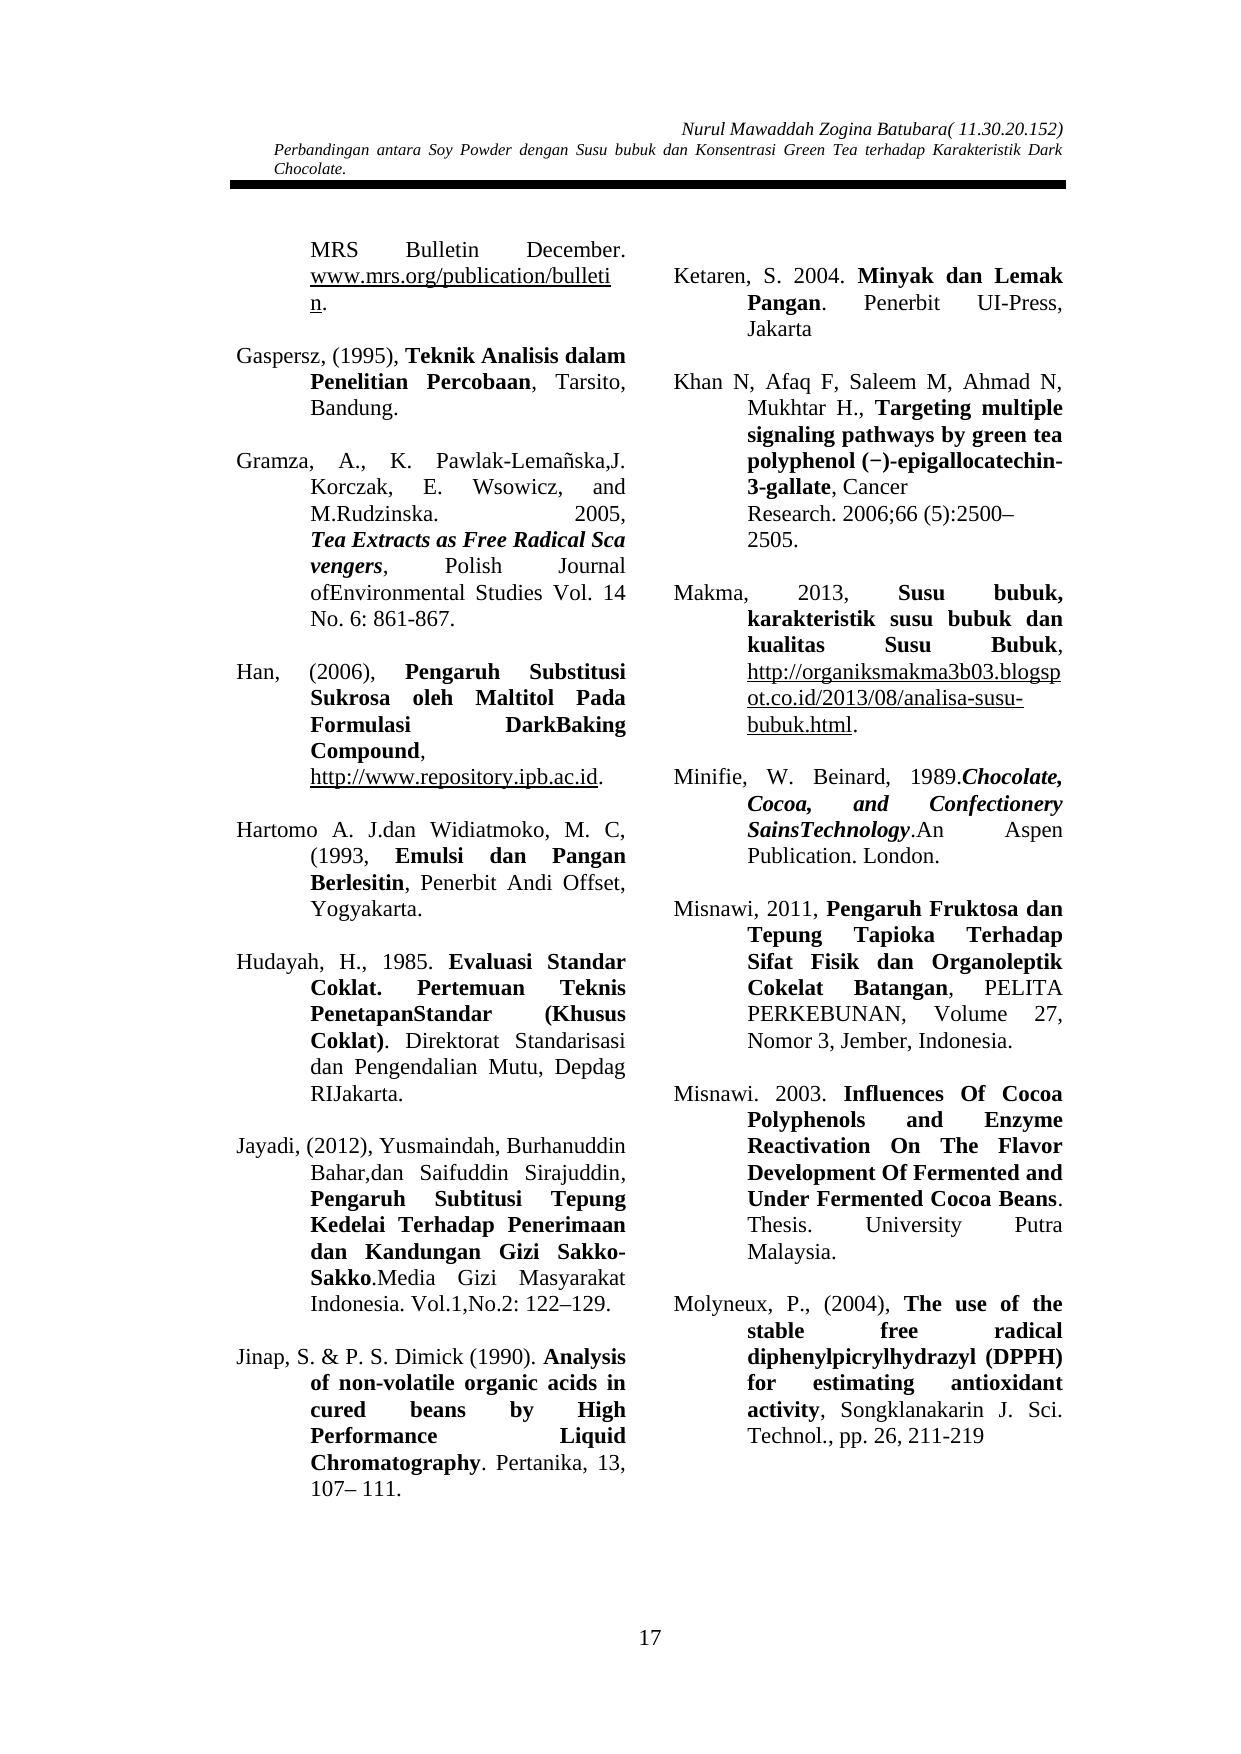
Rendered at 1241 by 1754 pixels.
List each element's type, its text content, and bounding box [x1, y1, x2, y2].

text Misnawi, 2011, Pengaruh Fruktosa dan Tepung Tapioka Terhadap Sifat Fisik dan Organoleptik Cokelat Batangan, PELITA PERKEBUNAN, Volume 27, Nomor 3, Jember, Indonesia. [673, 895, 1063, 1053]
text Minifie, W. Beinard, 1989.Chocolate, Cocoa, and Confectionery SainsTechnology.An Aspen Publication. London. [673, 763, 1063, 869]
text Makma, 2013, Susu bubuk, karakteristik susu bubuk dan kualitas Susu Bubuk, http://organiksmakma3b03.blogspot.co.id/2013/08/analisa-susu-bubuk.html. [673, 579, 1063, 737]
text Molyneux, P., (2004), The use of the stable free radical diphenylpicrylhydrazyl (DPPH) for estimating antioxidant activity, Songklanakarin J. Sci. Technol., pp. 26, 211-219 [673, 1290, 1063, 1448]
text Han, (2006), Pengaruh Substitusi Sukrosa oleh Maltitol Pada Formulasi DarkBaking Compound, http://www.repository.ipb.ac.id. [236, 658, 626, 790]
text Hartomo A. J.dan Widiatmoko, M. C, (1993, Emulsi dan Pangan Berlesitin, Penerbit Andi Offset, Yogyakarta. [236, 816, 626, 921]
text Gramza, A., K. Pawlak-Lemañska,J. Korczak, E. Wsowicz, and M.Rudzinska. 2005, Tea Extracts as Free Radical Scavengers, Polish Journal ofEnvironmental Studies Vol. 14 No. 6: 861-867. [236, 447, 626, 632]
text Ketaren, S. 2004. Minyak dan Lemak Pangan. Penerbit UI-Press, Jakarta [673, 263, 1063, 342]
text Misnawi. 2003. Influences Of Cocoa Polyphenols and Enzyme Reactivation On The Flavor Development Of Fermented and Under Fermented Cocoa Beans. Thesis. University Putra Malaysia. [673, 1079, 1063, 1264]
text Jinap, S. & P. S. Dimick (1990). Analysis of non-volatile organic acids in cured beans by High Performance Liquid Chromatography. Pertanika, 13, 107– 111. [236, 1343, 626, 1501]
text Jayadi, (2012), Yusmaindah, Burhanuddin Bahar,dan Saifuddin Sirajuddin, Pengaruh Subtitusi Tepung Kedelai Terhadap Penerimaan dan Kandungan Gizi Sakko-Sakko.Media Gizi Masyarakat Indonesia. Vol.1,No.2: 122–129. [236, 1132, 626, 1317]
text Khan N, Afaq F, Saleem M, Ahmad N, Mukhtar H., Targeting multiple signaling pathways by green tea polyphenol (−)-epigallocatechin-3-gallate, Cancer Research. 2006;66 (5):2500–2505. [673, 394, 1063, 552]
text Gaspersz, (1995), Teknik Analisis dalam Penelitian Percobaan, Tarsito, Bandung. [236, 342, 626, 421]
text Fryer P.,dan Kerstin P,. (2000) The material Science Of Chocolate, MRS Bulletin December. www.mrs.org/publication/bulletin. [236, 236, 626, 315]
text Hudayah, H., 1985. Evaluasi Standar Coklat. Pertemuan Teknis PenetapanStandar (Khusus Coklat). Direktorat Standarisasi dan Pengendalian Mutu, Depdag RIJakarta. [236, 948, 626, 1106]
